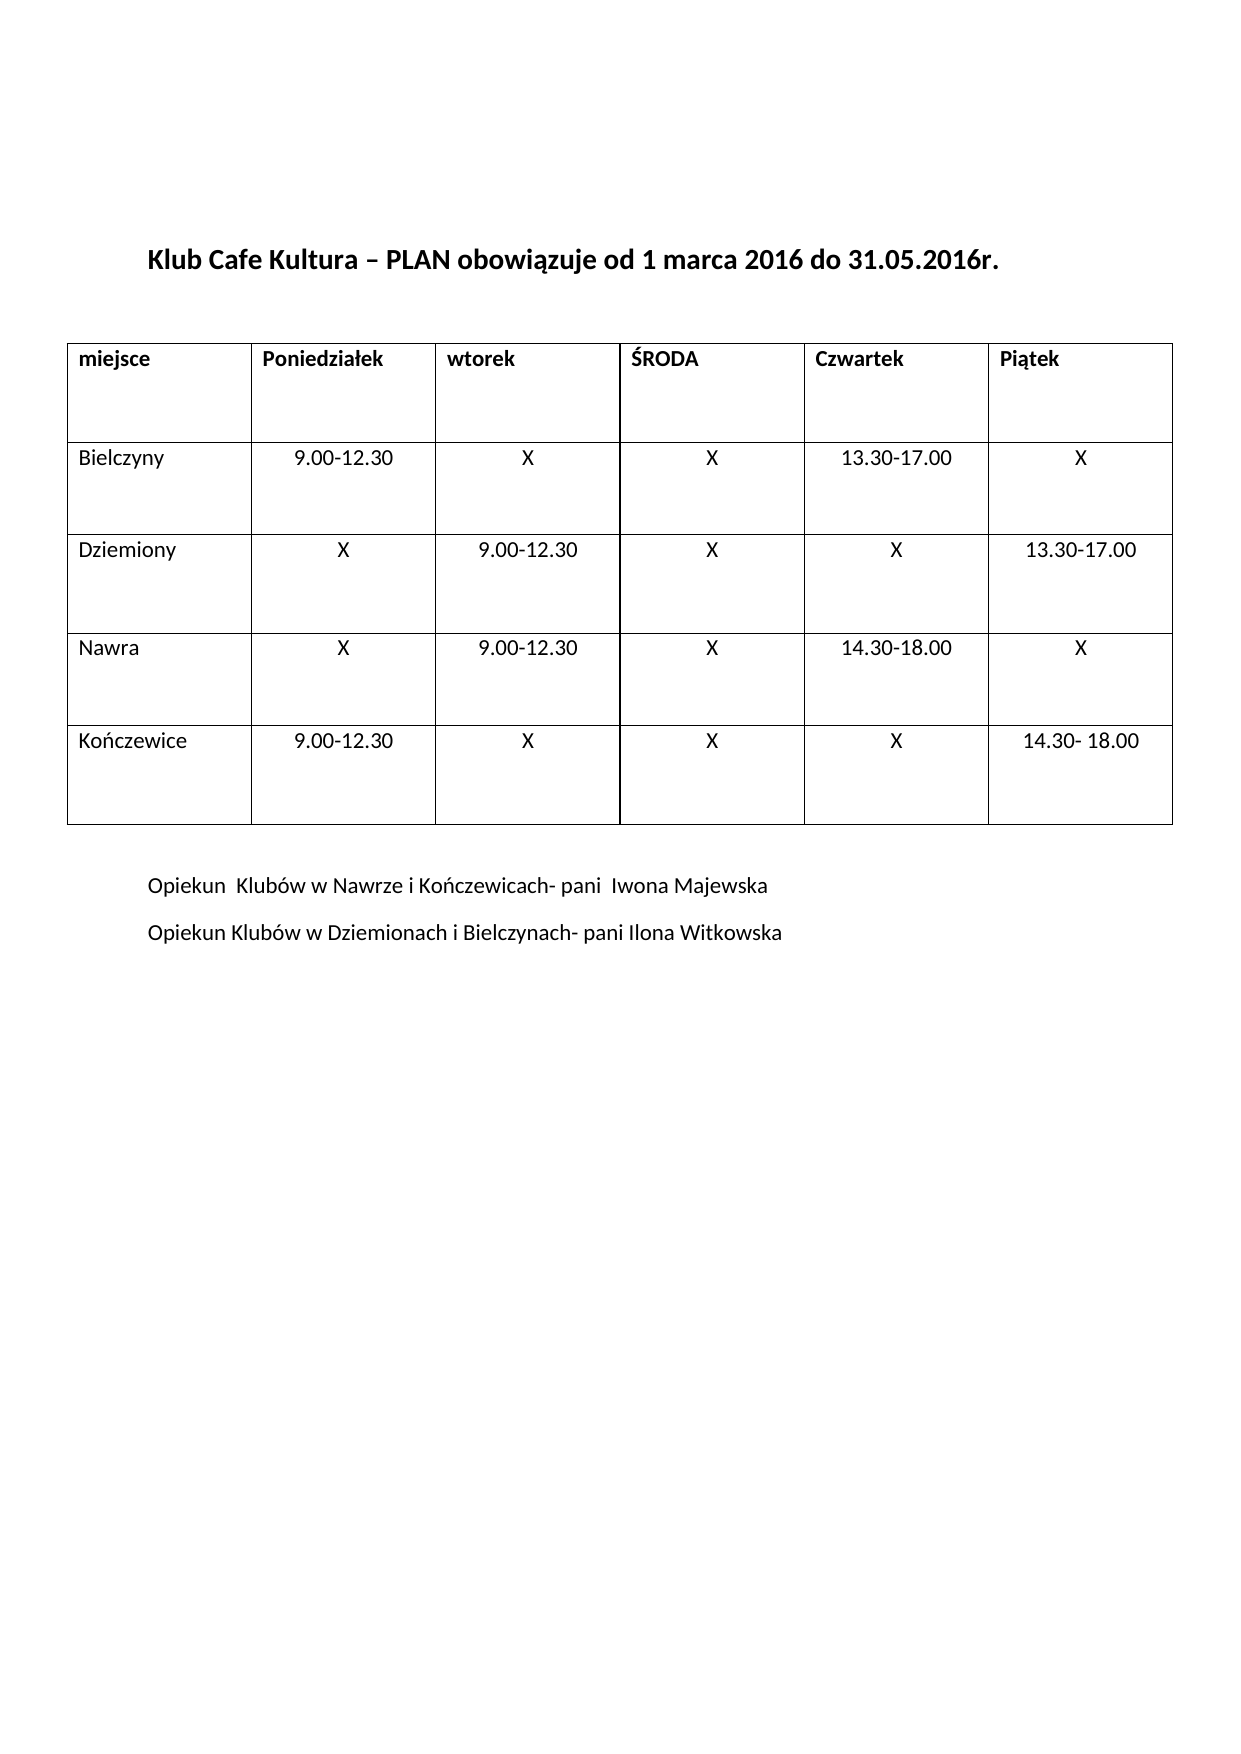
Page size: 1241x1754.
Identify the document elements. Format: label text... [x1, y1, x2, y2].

table_cell X [436, 726, 619, 823]
table_cell X [436, 443, 619, 534]
table_cell X [621, 535, 804, 632]
table_cell 13.30-17.00 [989, 535, 1172, 632]
table_cell X [989, 634, 1172, 725]
table_header miejsce [68, 344, 251, 442]
table_cell X [989, 443, 1172, 534]
text Klub Cafe Kultura – PLAN obowiązuje od 1 marca 2016 do 31.05.2016r. [148, 241, 1093, 277]
text Opiekun Klubów w Dziemionach i Bielczynach- pani Ilona Witkowska [148, 918, 1093, 946]
table_cell 14.30- 18.00 [989, 726, 1172, 823]
table_cell X [805, 726, 988, 823]
table_cell 13.30-17.00 [805, 443, 988, 534]
table_cell X [252, 535, 435, 632]
table_cell Dziemiony [68, 535, 251, 632]
table_cell 9.00-12.30 [436, 634, 619, 725]
table_header ŚRODA [621, 344, 804, 442]
table_cell 14.30-18.00 [805, 634, 988, 725]
table_cell X [805, 535, 988, 632]
table_cell Kończewice [68, 726, 251, 823]
table_cell X [621, 443, 804, 534]
table_header Poniedziałek [252, 344, 435, 442]
table_cell Nawra [68, 634, 251, 725]
table_cell 9.00-12.30 [252, 443, 435, 534]
table_cell X [621, 726, 804, 823]
table_cell 9.00-12.30 [436, 535, 619, 632]
table_cell 9.00-12.30 [252, 726, 435, 823]
table_header Piątek [989, 344, 1172, 442]
table_header wtorek [436, 344, 619, 442]
table_header Czwartek [805, 344, 988, 442]
table_cell X [621, 634, 804, 725]
text Opiekun Klubów w Nawrze i Kończewicach- pani Iwona Majewska [148, 871, 1093, 899]
table_cell X [252, 634, 435, 725]
table_cell Bielczyny [68, 443, 251, 534]
